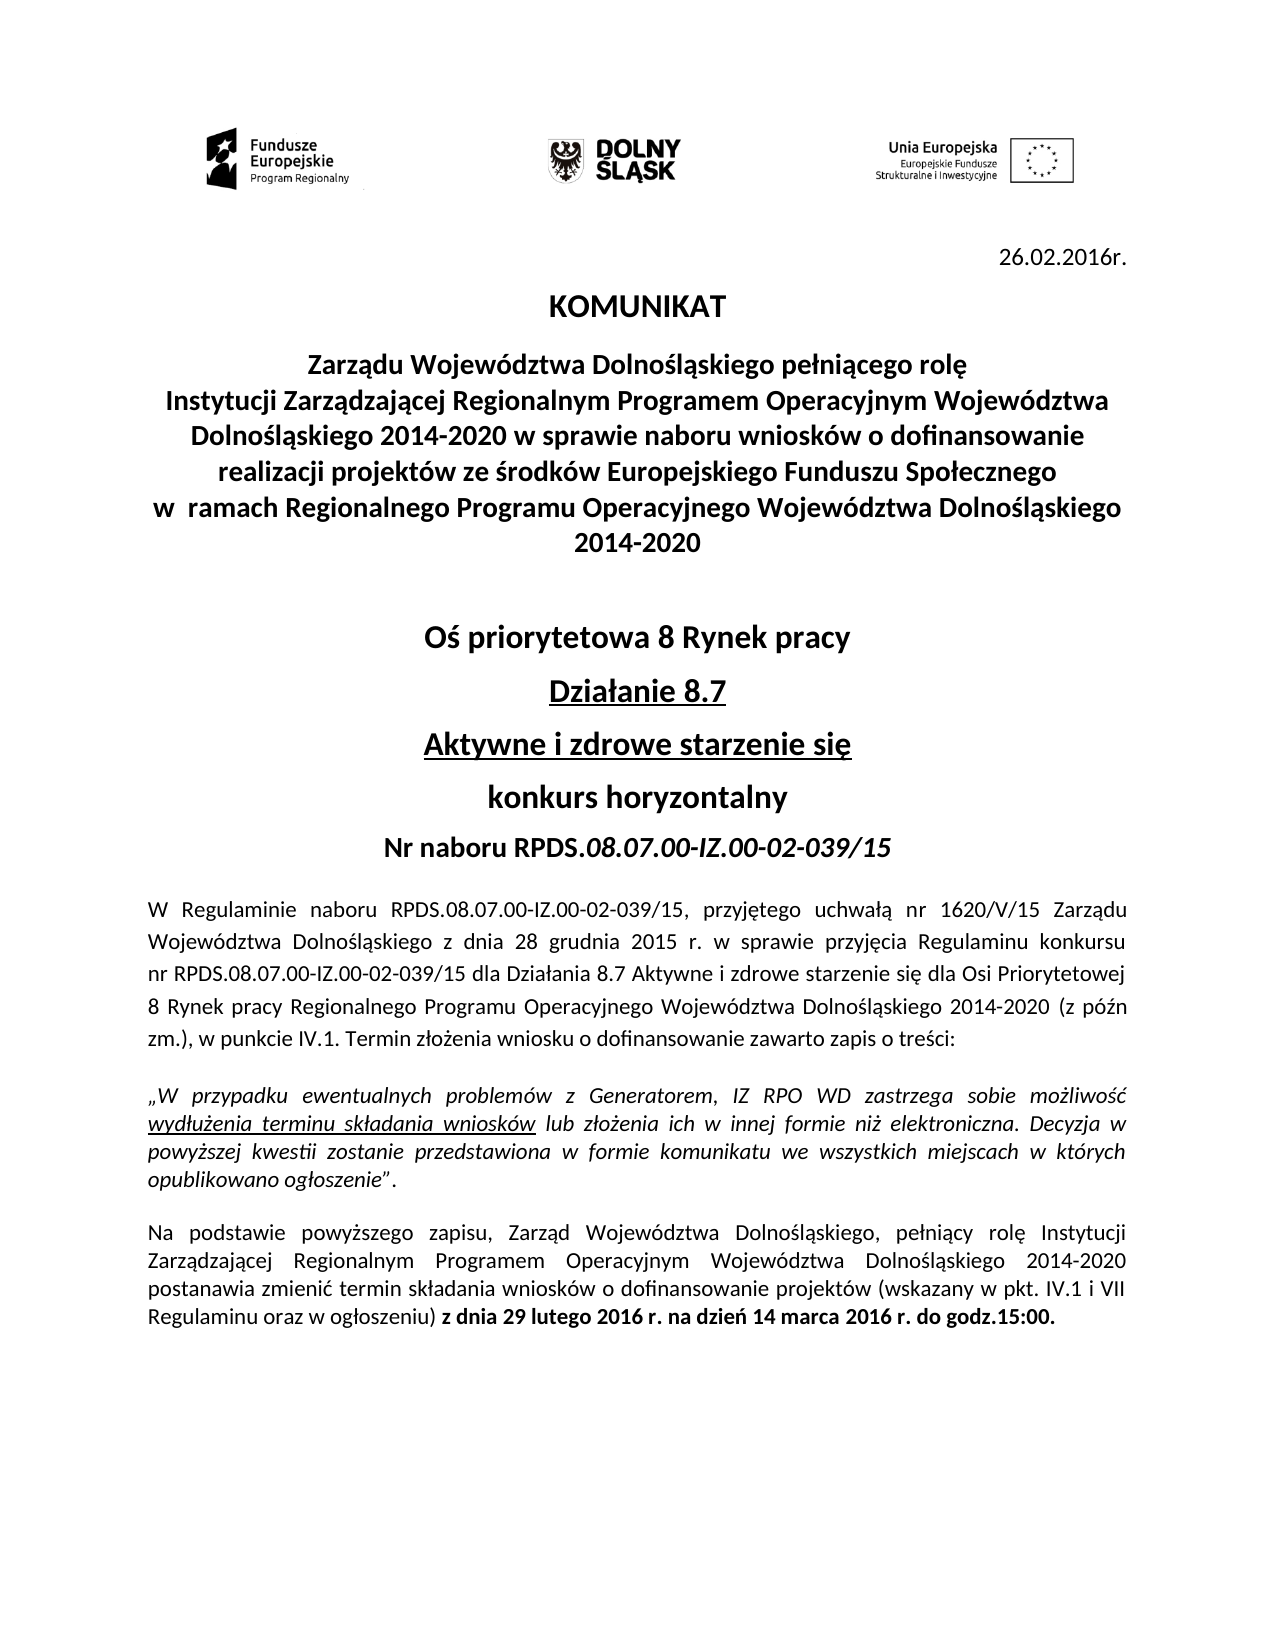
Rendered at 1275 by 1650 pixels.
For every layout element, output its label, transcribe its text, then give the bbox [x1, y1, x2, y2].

text Nr naboru RPDS.08.07.00-IZ.00-02-039/15 [148, 829, 1127, 865]
text w ramach Regionalnego Programu Operacyjnego Województwa Dolnośląskiego 2014-2020 [148, 489, 1127, 560]
text Zarządu Województwa Dolnośląskiego pełniącego rolę [148, 346, 1127, 382]
text „W przypadku ewentualnych problemów z Generatorem, IZ RPO WD zastrzega sobie możliwość wydłużenia terminu składania wniosków lub złożenia ich w innej formie niż elektroniczna. Decyzja w powyższej kwestii zostanie przedstawiona w formie komunikatu we wszystkich miejscach w których opublikowano ogłoszenie”. [148, 1081, 1127, 1193]
text Oś priorytetowa 8 Rynek pracy [148, 616, 1127, 657]
text W Regulaminie naboru RPDS.08.07.00-IZ.00-02-039/15, przyjętego uchwałą nr 1620/V/15 Zarządu Województwa Dolnośląskiego z dnia 28 grudnia 2015 r. w sprawie przyjęcia Regulaminu konkursu nr RPDS.08.07.00-IZ.00-02-039/15 dla Działania 8.7 Aktywne i zdrowe starzenie się dla Osi Priorytetowej 8 Rynek pracy Regionalnego Programu Operacyjnego Województwa Dolnośląskiego 2014-2020 (z późn zm.), w punkcie IV.1. Termin złożenia wniosku o dofinansowanie zawarto zapis o treści: [148, 895, 1127, 1052]
text Aktywne i zdrowe starzenie się [148, 723, 1127, 763]
text konkurs horyzontalny [148, 776, 1127, 817]
text Instytucji Zarządzającej Regionalnym Programem Operacyjnym Województwa Dolnośląskiego 2014-2020 w sprawie naboru wniosków o dofinansowanie realizacji projektów ze środków Europejskiego Funduszu Społecznego [148, 382, 1127, 489]
text KOMUNIKAT [148, 284, 1127, 325]
text Działanie 8.7 [148, 669, 1127, 710]
text 26.02.2016r. [148, 242, 1127, 272]
picture [147, 71, 1133, 242]
text Na podstawie powyższego zapisu, Zarząd Województwa Dolnośląskiego, pełniący rolę Instytucji Zarządzającej Regionalnym Programem Operacyjnym Województwa Dolnośląskiego 2014-2020 postanawia zmienić termin składania wniosków o dofinansowanie projektów (wskazany w pkt. IV.1 i VII Regulaminu oraz w ogłoszeniu) z dnia 29 lutego 2016 r. na dzień 14 marca 2016 r. do godz.15:00. [148, 1218, 1127, 1330]
